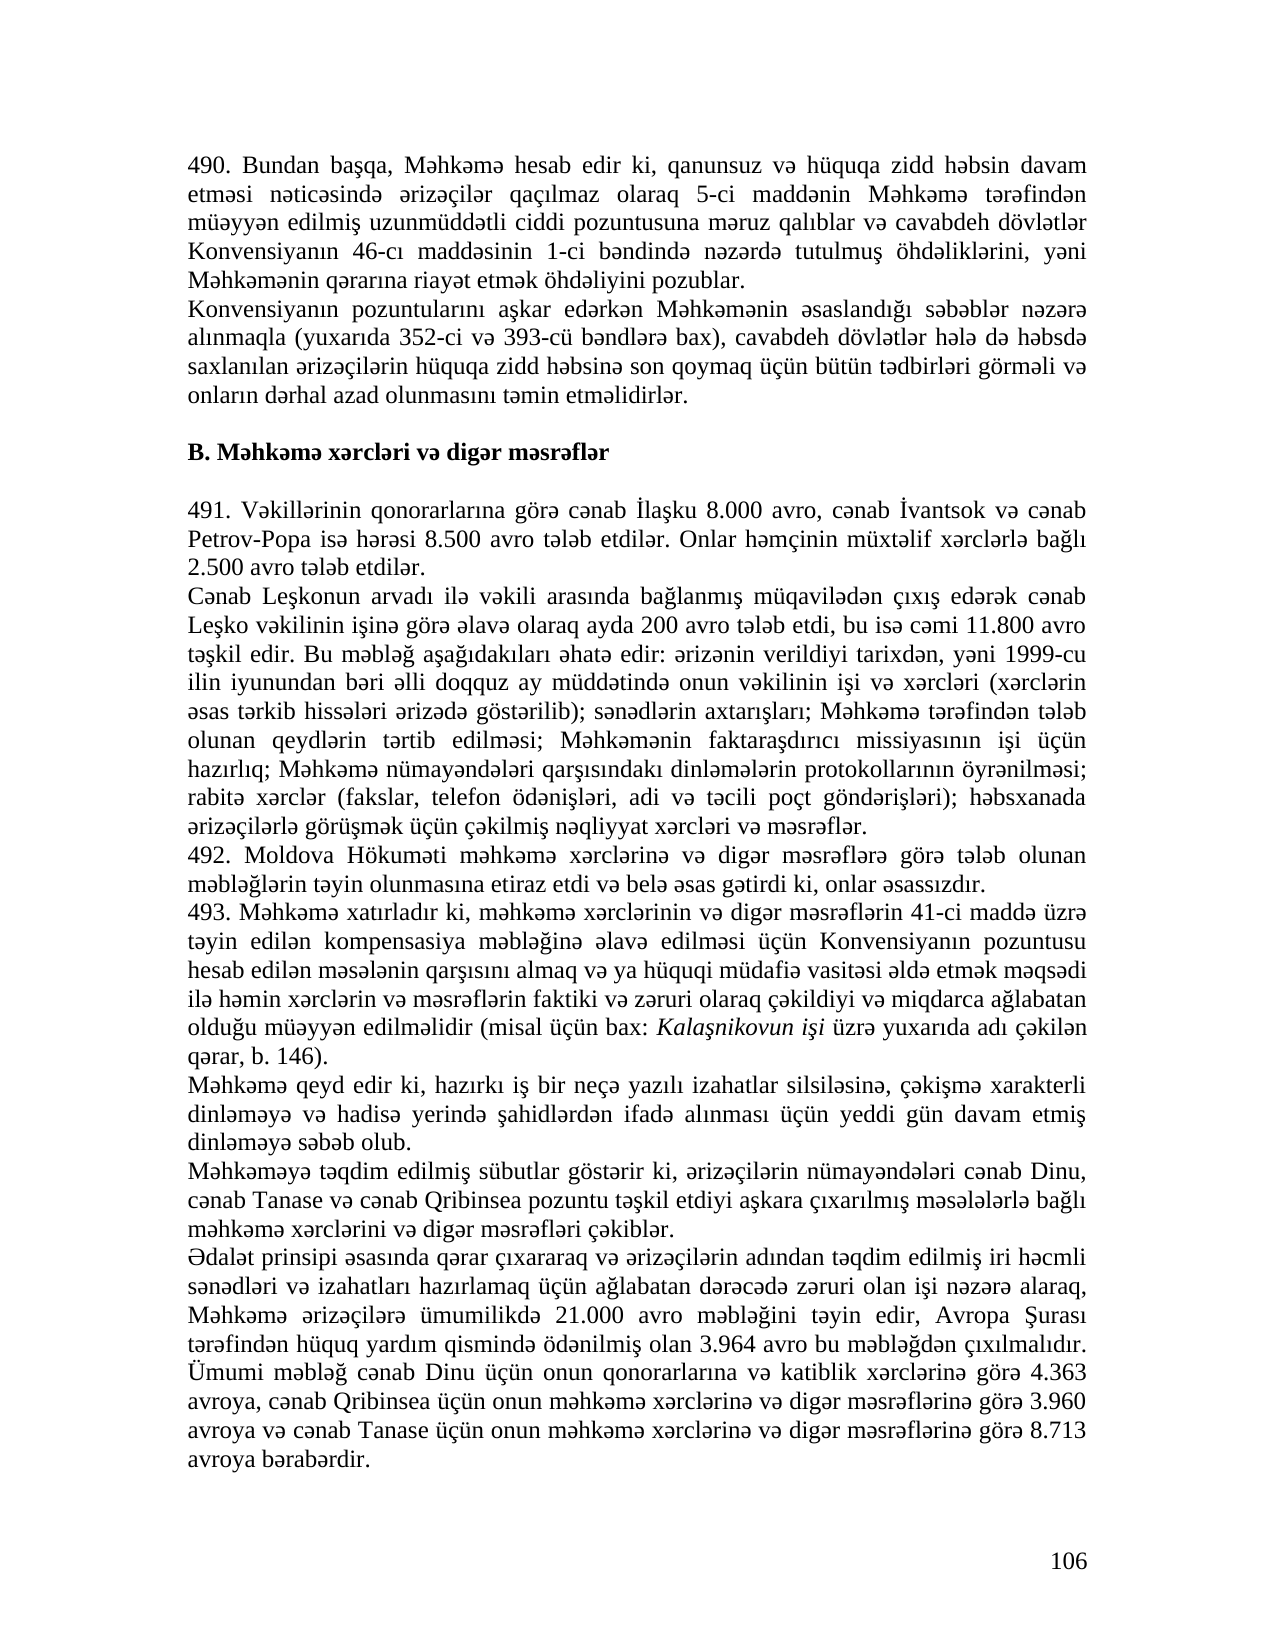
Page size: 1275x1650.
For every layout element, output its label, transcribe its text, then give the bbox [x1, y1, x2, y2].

text 490. Bundan başqa, Məhkəmə hesab edir ki, qanunsuz və hüquqa zidd həbsin davam etməsi nəticəsində ərizəçilər qaçılmaz olaraq 5-ci maddənin Məhkəmə tərəfindən müəyyən edilmiş uzunmüddətli ciddi pozuntusuna məruz qalıblar və cavabdeh dövlətlər Konvensiyanın 46-cı maddəsinin 1-ci bəndində nəzərdə tutulmuş öhdəliklərini, yəni Məhkəmənin qərarına riayət etmək öhdəliyini pozublar. [187, 150, 1087, 294]
text Cənab Leşkonun arvadı ilə vəkili arasında bağlanmış müqavilədən çıxış edərək cənab Leşko vəkilinin işinə görə əlavə olaraq ayda 200 avro tələb etdi, bu isə cəmi 11.800 avro təşkil edir. Bu məbləğ aşağıdakıları əhatə edir: ərizənin verildiyi tarixdən, yəni 1999-cu ilin iyunundan bəri əlli doqquz ay müddətində onun vəkilinin işi və xərcləri (xərclərin əsas tərkib hissələri ərizədə göstərilib); sənədlərin axtarışları; Məhkəmə tərəfindən tələb olunan qeydlərin tərtib edilməsi; Məhkəmənin faktaraşdırıcı missiyasının işi üçün hazırlıq; Məhkəmə nümayəndələri qarşısındakı dinləmələrin protokollarının öyrənilməsi; rabitə xərclər (fakslar, telefon ödənişləri, adi və təcili poçt göndərişləri); həbsxanada ərizəçilərlə görüşmək üçün çəkilmiş nəqliyyat xərcləri və məsrəflər. [187, 581, 1087, 840]
text Məhkəməyə təqdim edilmiş sübutlar göstərir ki, ərizəçilərin nümayəndələri cənab Dinu, cənab Tanase və cənab Qribinsea pozuntu təşkil etdiyi aşkara çıxarılmış məsələlərlə bağlı məhkəmə xərclərini və digər məsrəfləri çəkiblər. [187, 1156, 1087, 1242]
text Məhkəmə qeyd edir ki, hazırkı iş bir neçə yazılı izahatlar silsiləsinə, çəkişmə xarakterli dinləməyə və hadisə yerində şahidlərdən ifadə alınması üçün yeddi gün davam etmiş dinləməyə səbəb olub. [187, 1070, 1087, 1156]
text Konvensiyanın pozuntularını aşkar edərkən Məhkəmənin əsaslandığı səbəblər nəzərə alınmaqla (yuxarıda 352-ci və 393-cü bəndlərə bax), cavabdeh dövlətlər hələ də həbsdə saxlanılan ərizəçilərin hüquqa zidd həbsinə son qoymaq üçün bütün tədbirləri görməli və onların dərhal azad olunmasını təmin etməlidirlər. [187, 294, 1087, 409]
text 491. Vəkillərinin qonorarlarına görə cənab İlaşku 8.000 avro, cənab İvantsok və cənab Petrov-Popa isə hərəsi 8.500 avro tələb etdilər. Onlar həmçinin müxtəlif xərclərlə bağlı 2.500 avro tələb etdilər. [187, 495, 1087, 581]
text B. Məhkəmə xərcləri və digər məsrəflər [187, 437, 1087, 466]
text 492. Moldova Hökuməti məhkəmə xərclərinə və digər məsrəflərə görə tələb olunan məbləğlərin təyin olunmasına etiraz etdi və belə əsas gətirdi ki, onlar əsassızdır. [187, 840, 1087, 897]
text Ədalət prinsipi əsasında qərar çıxararaq və ərizəçilərin adından təqdim edilmiş iri həcmli sənədləri və izahatları hazırlamaq üçün ağlabatan dərəcədə zəruri olan işi nəzərə alaraq, Məhkəmə ərizəçilərə ümumilikdə 21.000 avro məbləğini təyin edir, Avropa Şurası tərəfindən hüquq yardım qismində ödənilmiş olan 3.964 avro bu məbləğdən çıxılmalıdır. Ümumi məbləğ cənab Dinu üçün onun qonorarlarına və katiblik xərclərinə görə 4.363 avroya, cənab Qribinsea üçün onun məhkəmə xərclərinə və digər məsrəflərinə görə 3.960 avroya və cənab Tanase üçün onun məhkəmə xərclərinə və digər məsrəflərinə görə 8.713 avroya bərabərdir. [187, 1242, 1087, 1472]
text 493. Məhkəmə xatırladır ki, məhkəmə xərclərinin və digər məsrəflərin 41-ci maddə üzrə təyin edilən kompensasiya məbləğinə əlavə edilməsi üçün Konvensiyanın pozuntusu hesab edilən məsələnin qarşısını almaq və ya hüquqi müdafiə vasitəsi əldə etmək məqsədi ilə həmin xərclərin və məsrəflərin faktiki və zəruri olaraq çəkildiyi və miqdarca ağlabatan olduğu müəyyən edilməlidir (misal üçün bax: Kalaşnikovun işi üzrə yuxarıda adı çəkilən qərar, b. 146). [187, 897, 1087, 1070]
